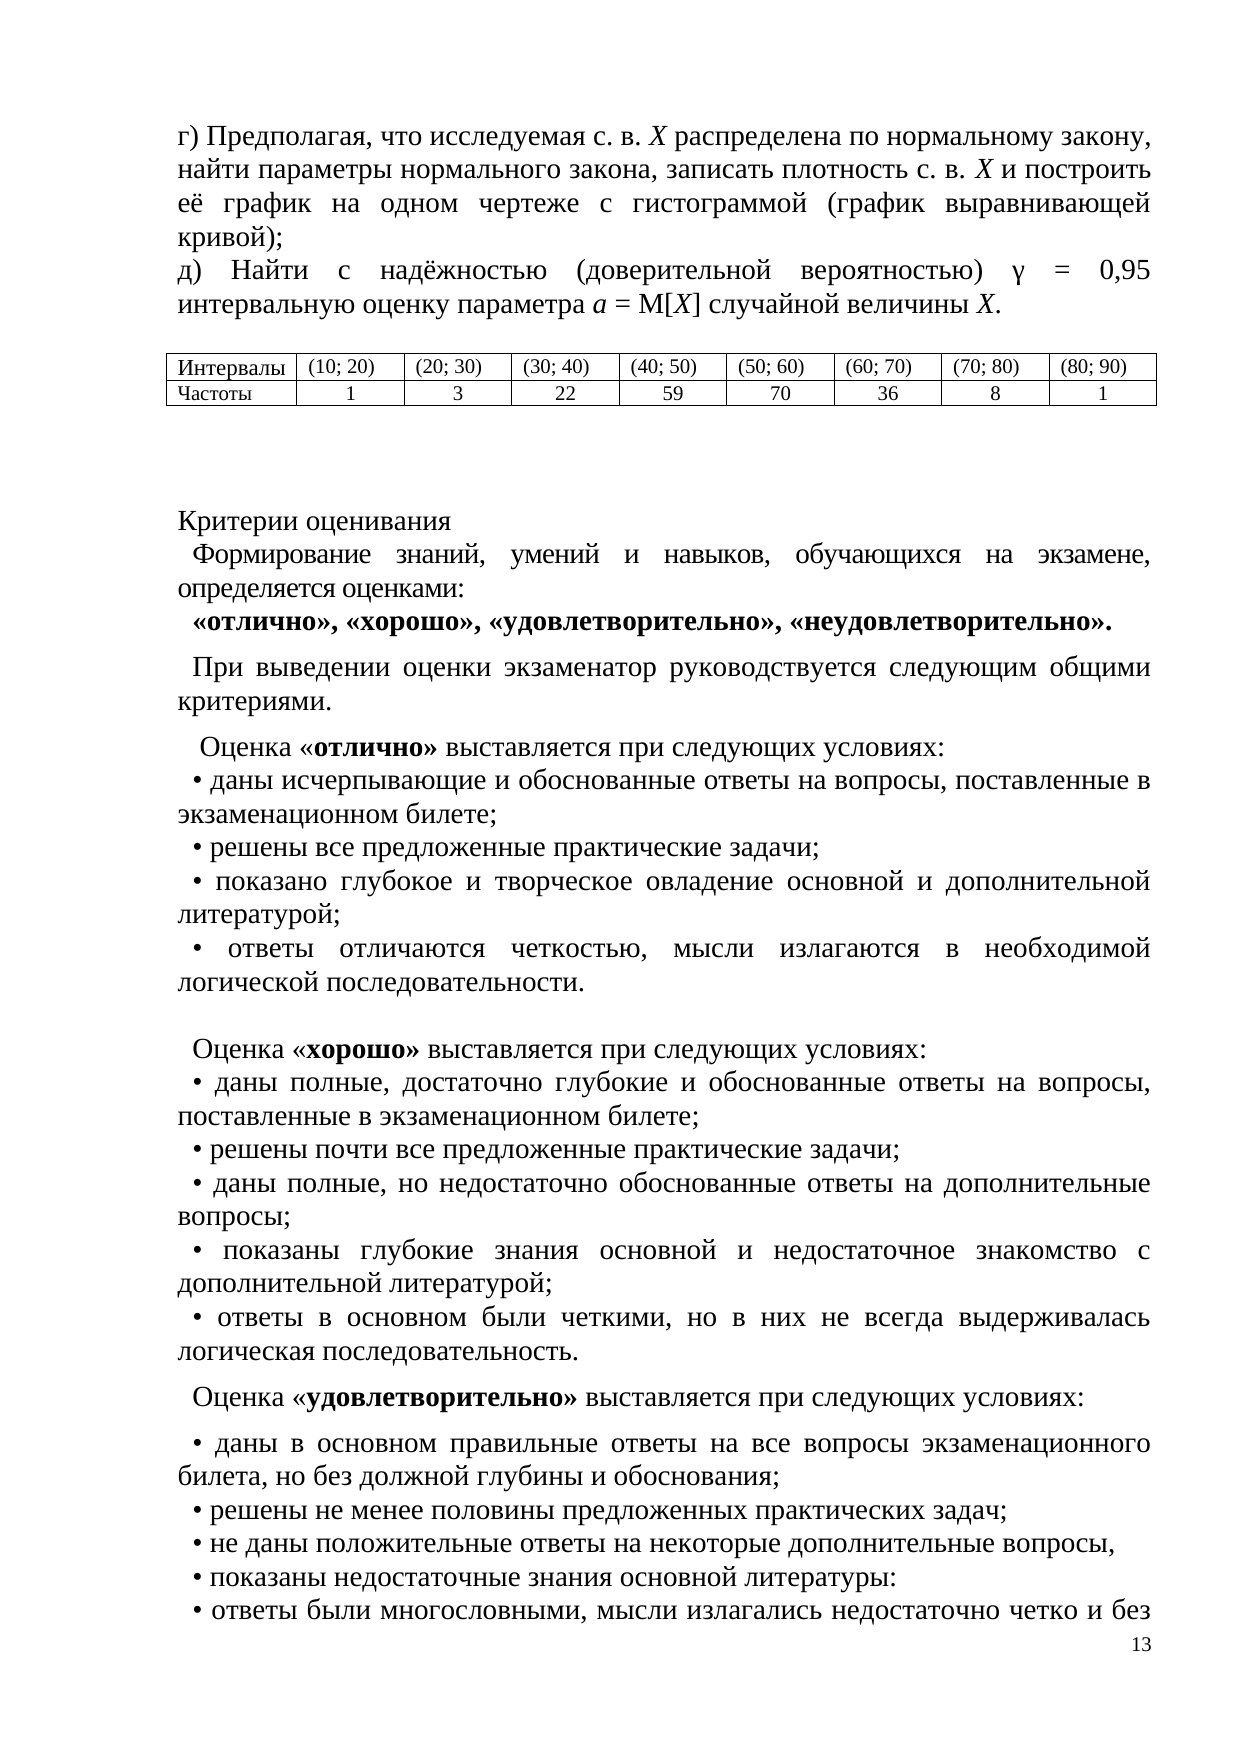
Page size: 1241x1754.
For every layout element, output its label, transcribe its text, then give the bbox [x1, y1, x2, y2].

text • даны в основном правильные ответы на все вопросы экзаменационного билета, но без должной глубины и обоснования; [177, 1425, 1152, 1492]
text • даны исчерпывающие и обоснованные ответы на вопросы, поставленные в экзаменационном билете; [177, 762, 1152, 829]
text Оценка «удовлетворительно» выставляется при следующих условиях: [177, 1379, 1152, 1412]
table_header (60; 70) [835, 354, 941, 380]
table_cell 22 [512, 381, 619, 405]
text • даны полные, достаточно глубокие и обоснованные ответы на вопросы, поставленные в экзаменационном билете; [177, 1064, 1152, 1131]
table_cell 36 [835, 381, 941, 405]
table_header (20; 30) [405, 354, 511, 380]
text • решены не менее половины предложенных практических задач; [177, 1492, 1152, 1525]
table_header (30; 40) [512, 354, 619, 380]
text г) Предполагая, что исследуемая с. в. X распределена по нормальному закону, найти параметры нормального закона, записать плотность с. в. X и построить её график на одном чертеже с гистограммой (график выравнивающей кривой); [177, 118, 1152, 252]
text • решены все предложенные практические задачи; [177, 829, 1152, 863]
text • показаны недостаточные знания основной литературы: [177, 1559, 1152, 1592]
table_cell 70 [727, 381, 834, 405]
text Оценка «отлично» выставляется при следующих условиях: [177, 729, 1152, 762]
table_header (10; 20) [297, 354, 404, 380]
table_header (50; 60) [727, 354, 834, 380]
text Критерии оценивания [177, 503, 1152, 536]
text • показано глубокое и творческое овладение основной и дополнительной литературой; [177, 863, 1152, 930]
text Оценка «хорошо» выставляется при следующих условиях: [177, 1031, 1152, 1064]
text При выведении оценки экзаменатор руководствуется следующим общими критериями. [177, 649, 1152, 716]
text «отлично», «хорошо», «удовлетворительно», «неудовлетворительно». [177, 603, 1152, 637]
table_cell 1 [1050, 381, 1156, 405]
table_cell 3 [405, 381, 511, 405]
text д) Найти с надёжностью (доверительной вероятностью) γ = 0,95 интервальную оценку параметра a = M[X] случайной величины X. [177, 252, 1152, 319]
table_header (70; 80) [942, 354, 1049, 380]
table_header Интервалы [167, 354, 296, 380]
table_cell Частоты [167, 381, 296, 405]
text • ответы в основном были четкими, но в них не всегда выдерживалась логическая последовательность. [177, 1299, 1152, 1366]
table_header (40; 50) [620, 354, 726, 380]
table_cell 8 [942, 381, 1049, 405]
table_header (80; 90) [1050, 354, 1156, 380]
text • ответы отличаются четкостью, мысли излагаются в необходимой логической последовательности. [177, 930, 1152, 997]
table_cell 59 [620, 381, 726, 405]
text • показаны глубокие знания основной и недостаточное знакомство с дополнительной литературой; [177, 1232, 1152, 1299]
text • не даны положительные ответы на некоторые дополнительные вопросы, [177, 1525, 1152, 1559]
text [177, 1592, 1152, 1626]
text Формирование знаний, умений и навыков, обучающихся на экзамене, определяется оценками: [177, 536, 1152, 603]
text • даны полные, но недостаточно обоснованные ответы на дополнительные вопросы; [177, 1165, 1152, 1232]
table_cell 1 [297, 381, 404, 405]
text • решены почти все предложенные практические задачи; [177, 1131, 1152, 1165]
